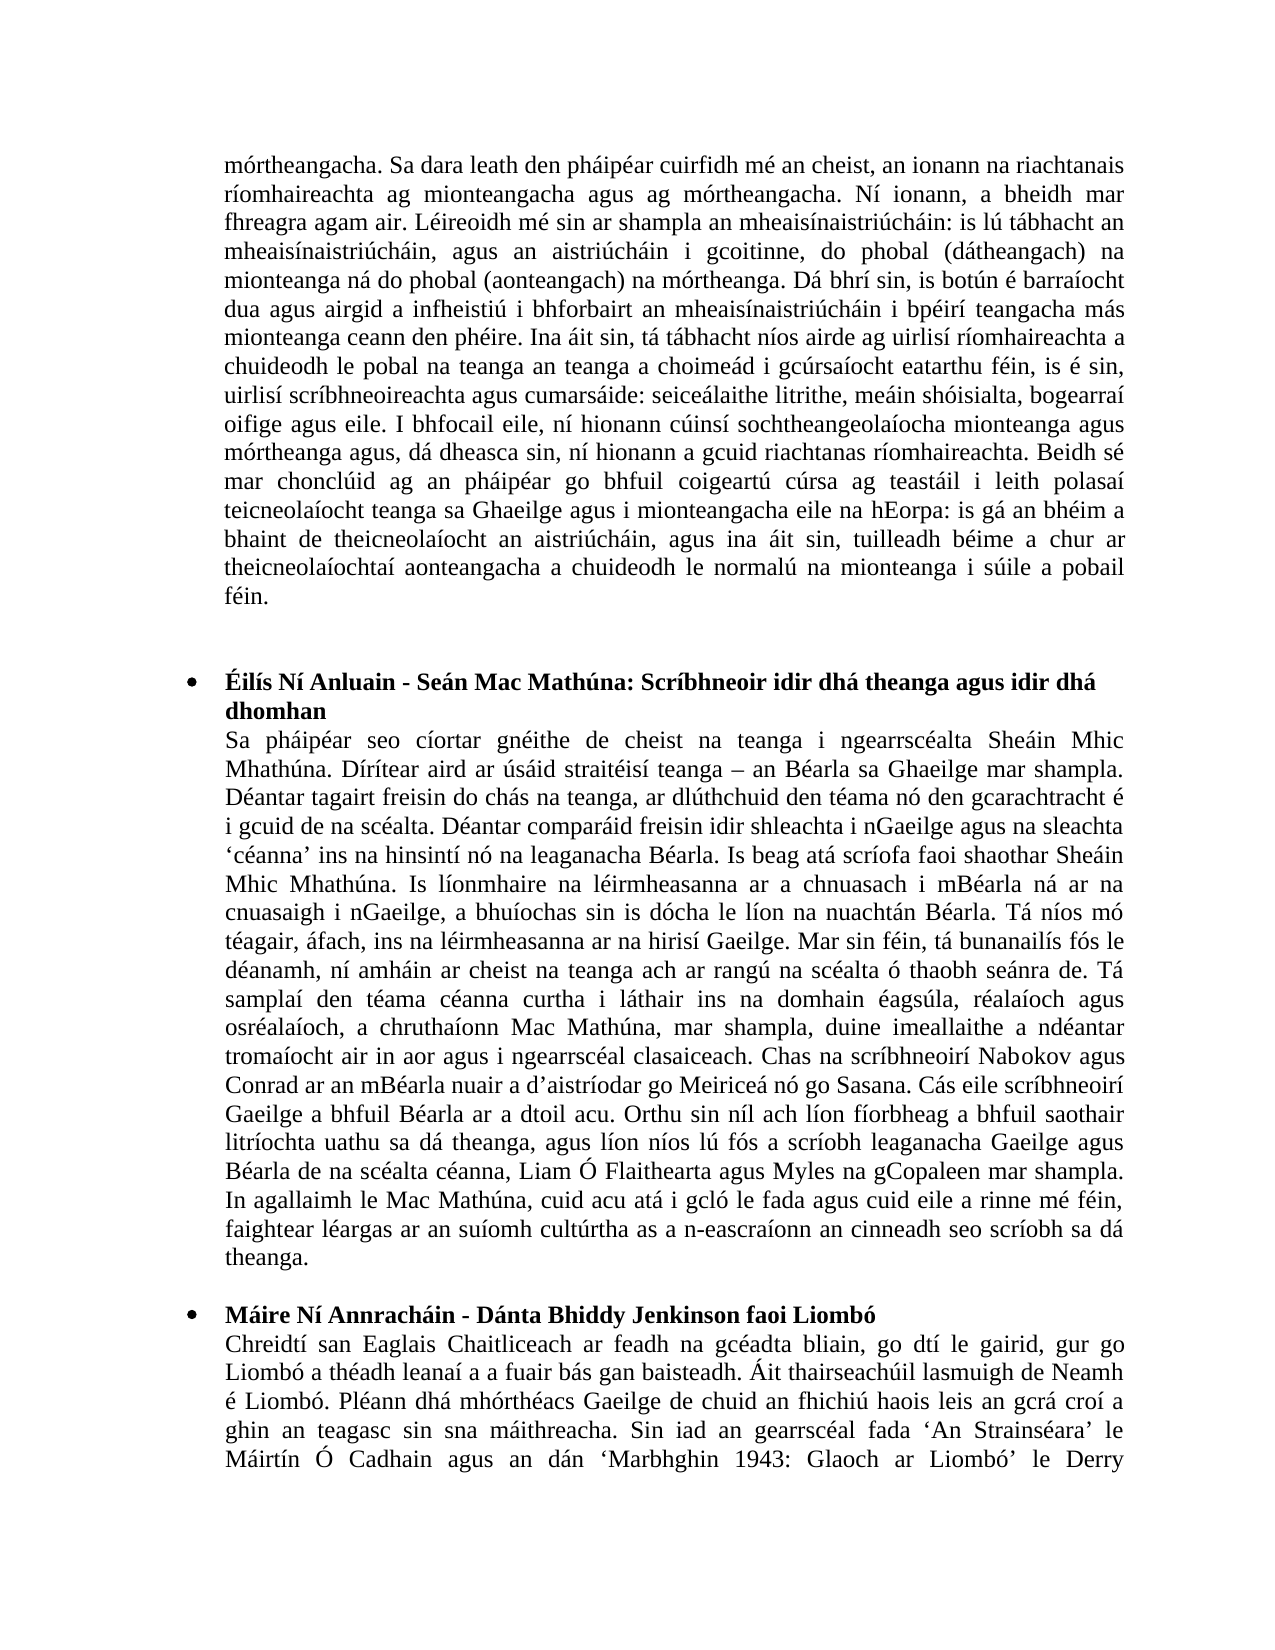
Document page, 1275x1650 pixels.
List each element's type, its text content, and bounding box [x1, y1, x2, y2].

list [224, 150, 1125, 610]
list Sa pháipéar seo cíortar gnéithe de cheist na teanga i ngearrscéalta Sheáin Mhic Mhathúna. Dírítear aird ar úsáid straitéisí teanga – an Béarla sa Ghaeilge mar shampla. Déantar tagairt freisin do chás na teanga, ar dlúthchuid den téama nó den gcarachtracht é i gcuid de na scéalta. Déantar comparáid freisin idir shleachta i nGaeilge agus na sleachta ‘céanna’ ins na hinsintí nó na leaganacha Béarla. Is beag atá scríofa faoi shaothar Sheáin Mhic Mhathúna. Is líonmhaire na léirmheasanna ar a chnuasach i mBéarla ná ar na cnuasaigh i nGaeilge, a bhuíochas sin is dócha le líon na nuachtán Béarla. Tá níos mó téagair, áfach, ins na léirmheasanna ar na hirisí Gaeilge. Mar sin féin, tá bunanailís fós le déanamh, ní amháin ar cheist na teanga ach ar rangú na scéalta ó thaobh seánra de. Tá samplaí den téama céanna curtha i láthair ins na domhain éagsúla, réalaíoch agus osréalaíoch, a chruthaíonn Mac Mathúna, mar shampla, duine imeallaithe a ndéantar tromaíocht air in aor agus i ngearrscéal clasaiceach. Chas na scríbhneoirí Nabokov agus Conrad ar an mBéarla nuair a d’aistríodar go Meiriceá nó go Sasana. Cás eile scríbhneoirí Gaeilge a bhfuil Béarla ar a dtoil acu. Orthu sin níl ach líon fíorbheag a bhfuil saothair litríochta uathu sa dá theanga, agus líon níos lú fós a scríobh leaganacha Gaeilge agus Béarla de na scéalta céanna, Liam Ó Flaithearta agus Myles na gCopaleen mar shampla. In agallaimh le Mac Mathúna, cuid acu atá i gcló le fada agus cuid eile a rinne mé féin, faightear léargas ar an suíomh cultúrtha as a n-eascraíonn an cinneadh seo scríobh sa dá theanga. [225, 725, 1125, 1271]
list Máire Ní Annracháin - Dánta Bhiddy Jenkinson faoi Liombó [187, 1300, 1125, 1329]
list Éilís Ní Anluain - Seán Mac Mathúna: Scríbhneoir idir dhá theanga agus idir dhá dhomhan [187, 667, 1125, 725]
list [225, 1329, 1125, 1472]
